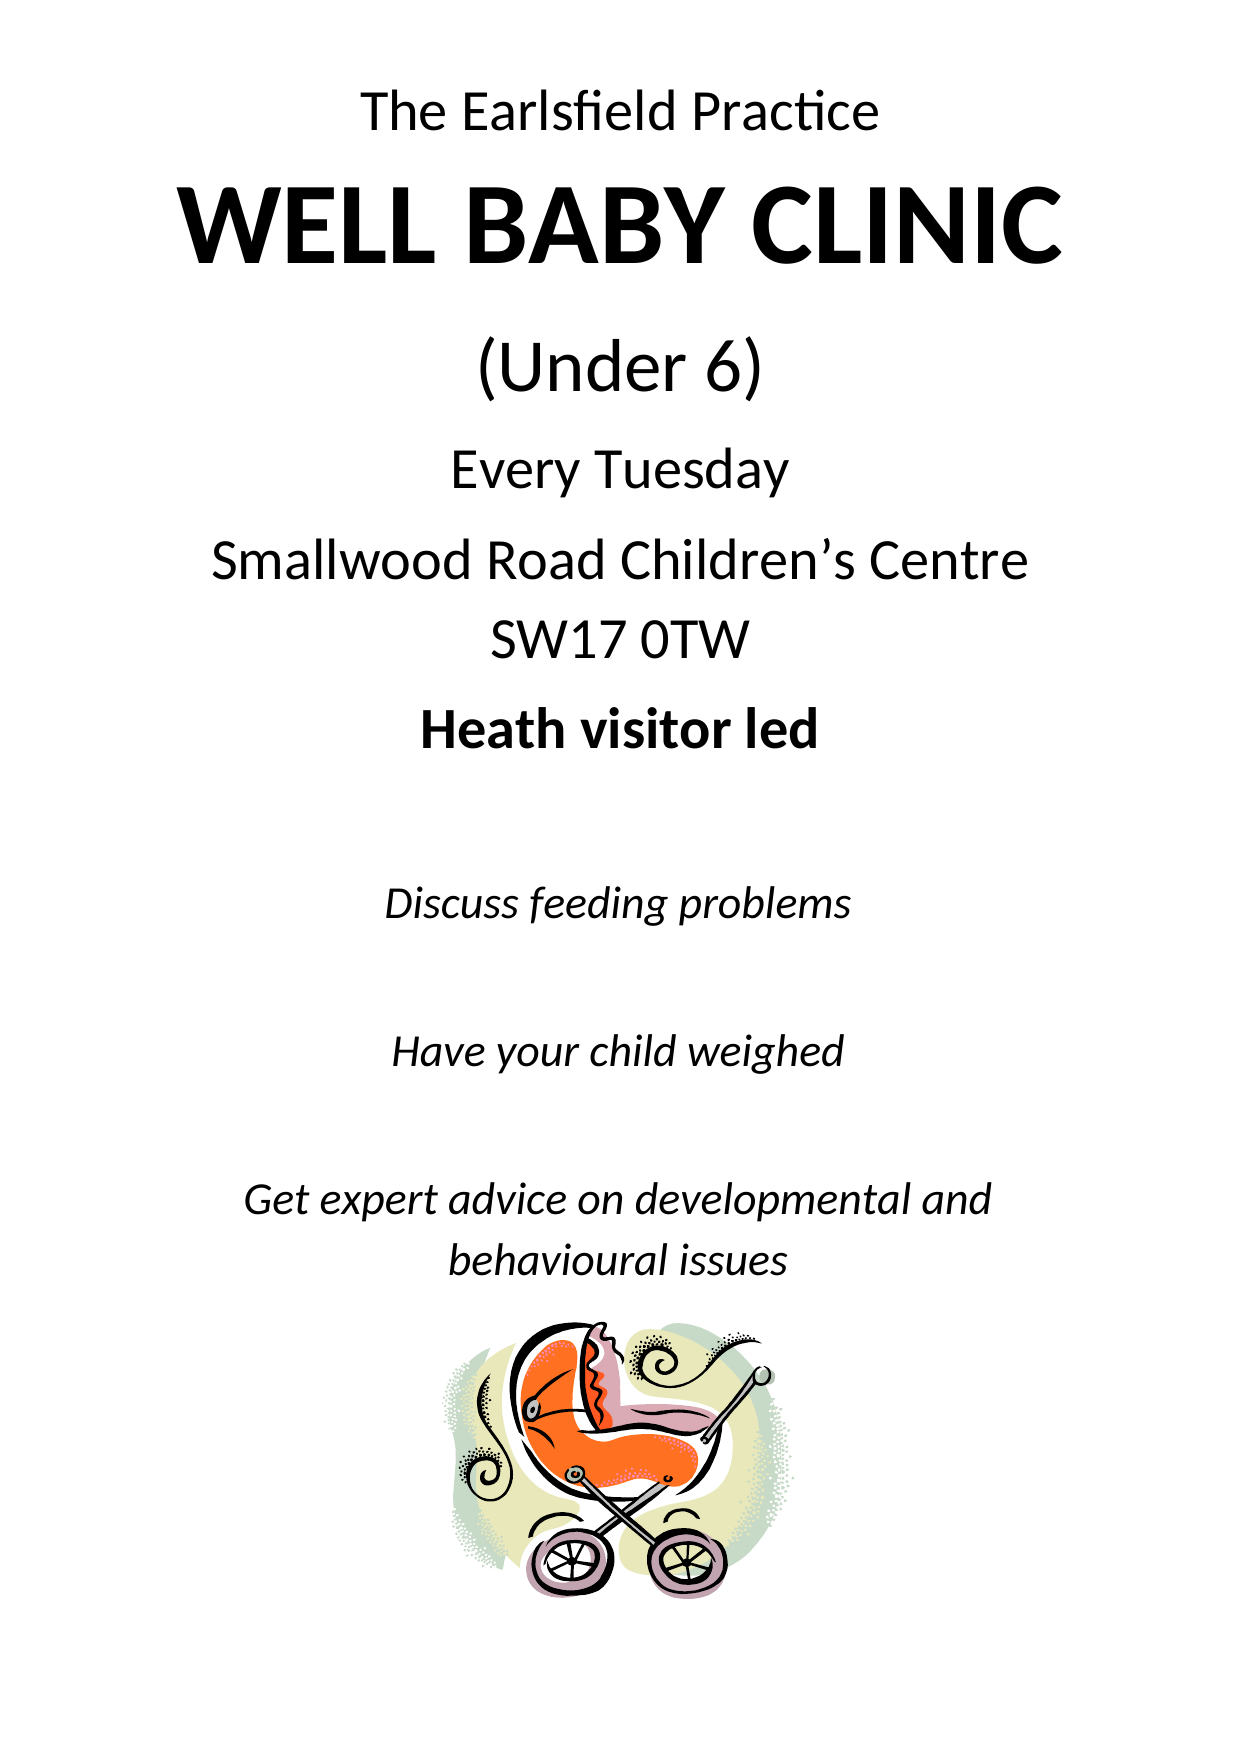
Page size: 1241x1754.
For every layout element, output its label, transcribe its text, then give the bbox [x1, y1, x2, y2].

text Have your child weighed [150, 1022, 1090, 1078]
text Every Tuesday [150, 432, 1090, 503]
text Get expert advice on developmental and behavioural issues [150, 1170, 1090, 1287]
text WELL BABY CLINIC [150, 150, 1090, 292]
text Smallwood Road Children’s Centre SW17 0TW [150, 523, 1090, 673]
text Discuss feeding problems [150, 874, 1090, 930]
text (Under 6) [150, 319, 1090, 411]
text Heath visitor led [150, 692, 1090, 763]
